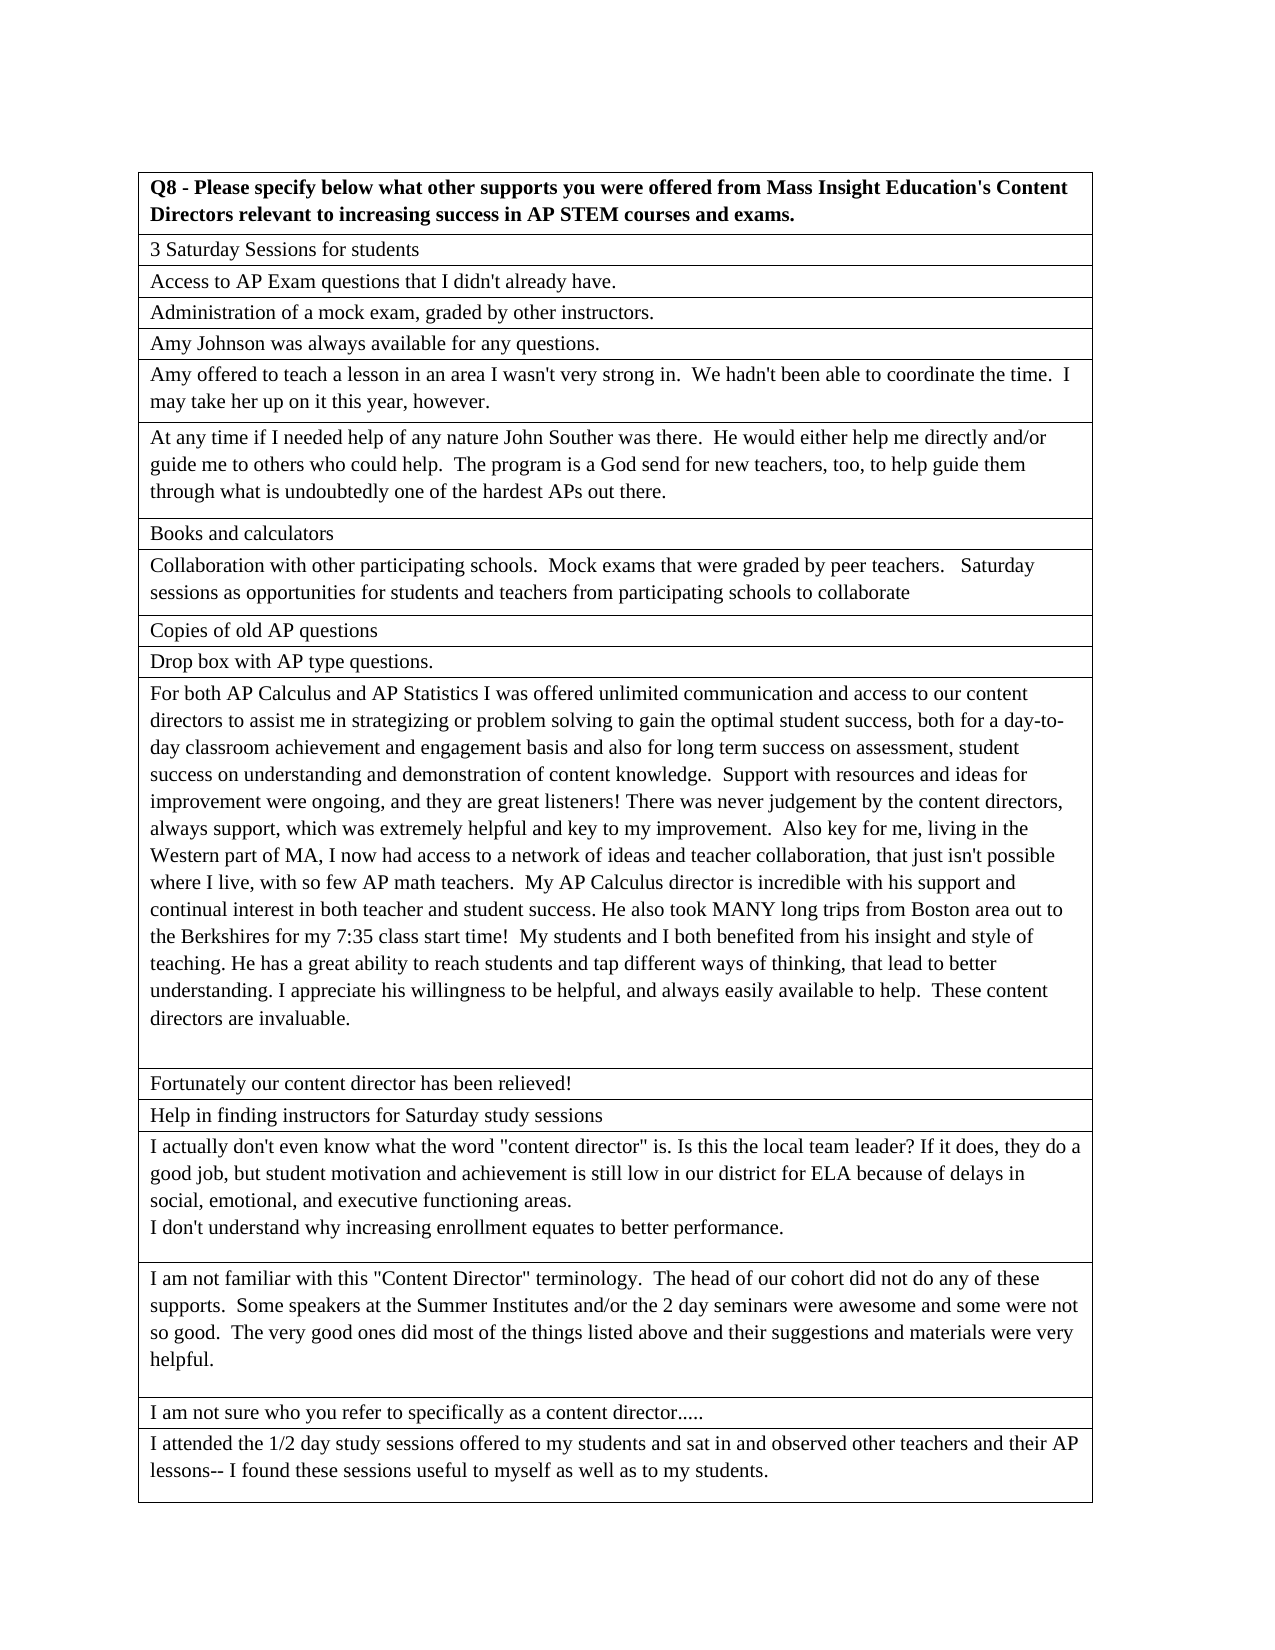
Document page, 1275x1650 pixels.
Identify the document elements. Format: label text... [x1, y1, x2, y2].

table_cell 3 Saturday Sessions for students [139, 235, 1092, 265]
table_cell Books and calculators [139, 519, 1092, 549]
table_cell I am not sure who you refer to specifically as a content director..... [139, 1398, 1092, 1428]
table_cell Help in finding instructors for Saturday study sessions [139, 1100, 1092, 1131]
table_cell For both AP Calculus and AP Statistics I was offered unlimited communication and access to our content directors to assist me in strategizing or problem solving to gain the optimal student success, both for a day-to-day classroom achievement and engagement basis and also for long term success on assessment, student success on understanding and demonstration of content knowledge. Support with resources and ideas for improvement were ongoing, and they are great listeners! There was never judgement by the content directors, always support, which was extremely helpful and key to my improvement. Also key for me, living in the Western part of MA, I now had access to a network of ideas and teacher collaboration, that just isn't possible where I live, with so few AP math teachers. My AP Calculus director is incredible with his support and continual interest in both teacher and student success. He also took MANY long trips from Boston area out to the Berkshires for my 7:35 class start time! My students and I both benefited from his insight and style of teaching. He has a great ability to reach students and tap different ways of thinking, that lead to better understanding. I appreciate his willingness to be helpful, and always easily available to help. These content directors are invaluable. [139, 678, 1092, 1068]
table_cell At any time if I needed help of any nature John Souther was there. He would either help me directly and/or guide me to others who could help. The program is a God send for new teachers, too, to help guide them through what is undoubtedly one of the hardest APs out there. [139, 423, 1092, 518]
table_cell Amy offered to teach a lesson in an area I wasn't very strong in. We hadn't been able to coordinate the time. I may take her up on it this year, however. [139, 360, 1092, 422]
table_cell Collaboration with other participating schools. Mock exams that were graded by peer teachers. Saturday sessions as opportunities for students and teachers from participating schools to collaborate [139, 550, 1092, 615]
table_cell Administration of a mock exam, graded by other instructors. [139, 298, 1092, 328]
table_header Q8 - Please specify below what other supports you were offered from Mass Insight Education's Content Directors relevant to increasing success in AP STEM courses and exams. [139, 173, 1092, 234]
table_cell Access to AP Exam questions that I didn't already have. [139, 266, 1092, 297]
table_cell Amy Johnson was always available for any questions. [139, 329, 1092, 359]
table_cell Fortunately our content director has been relieved! [139, 1069, 1092, 1099]
table_cell Copies of old AP questions [139, 616, 1092, 646]
table_cell I actually don't even know what the word "content director" is. Is this the local team leader? If it does, they do a good job, but student motivation and achievement is still low in our district for ELA because of delays in social, emotional, and executive functioning areas. I don't understand why increasing enrollment equates to better performance. [139, 1132, 1092, 1262]
table_cell I am not familiar with this "Content Director" terminology. The head of our cohort did not do any of these supports. Some speakers at the Summer Institutes and/or the 2 day seminars were awesome and some were not so good. The very good ones did most of the things listed above and their suggestions and materials were very helpful. [139, 1263, 1092, 1397]
table_cell I attended the 1/2 day study sessions offered to my students and sat in and observed other teachers and their AP lessons-- I found these sessions useful to myself as well as to my students. [139, 1429, 1092, 1502]
table_cell Drop box with AP type questions. [139, 647, 1092, 677]
